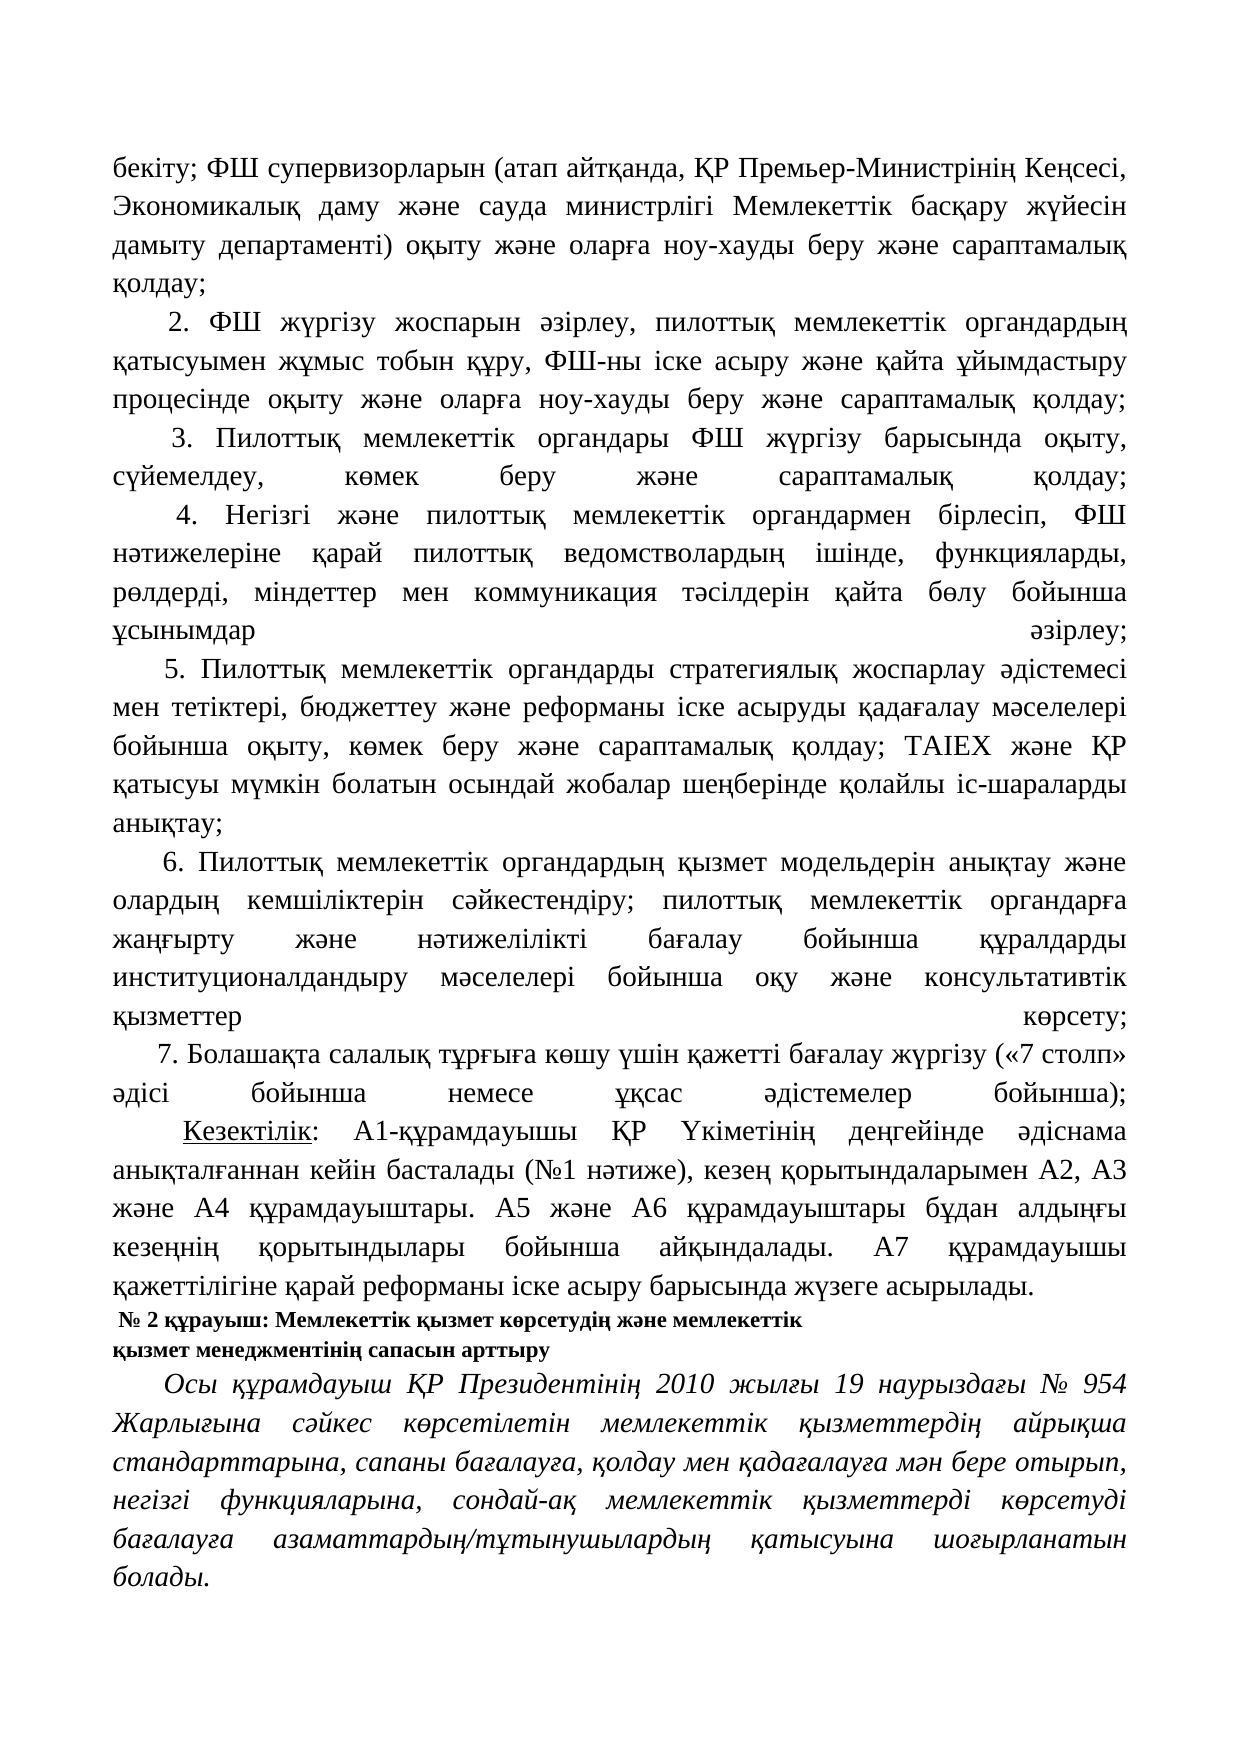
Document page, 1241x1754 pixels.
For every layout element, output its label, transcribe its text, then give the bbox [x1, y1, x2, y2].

text № 2 құрауыш: Мемлекеттік қызмет көрсетудің және мемлекеттік қызмет менеджментінің сапасын арттыру [112, 1306, 1128, 1363]
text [112, 150, 1128, 1301]
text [112, 1367, 1128, 1593]
